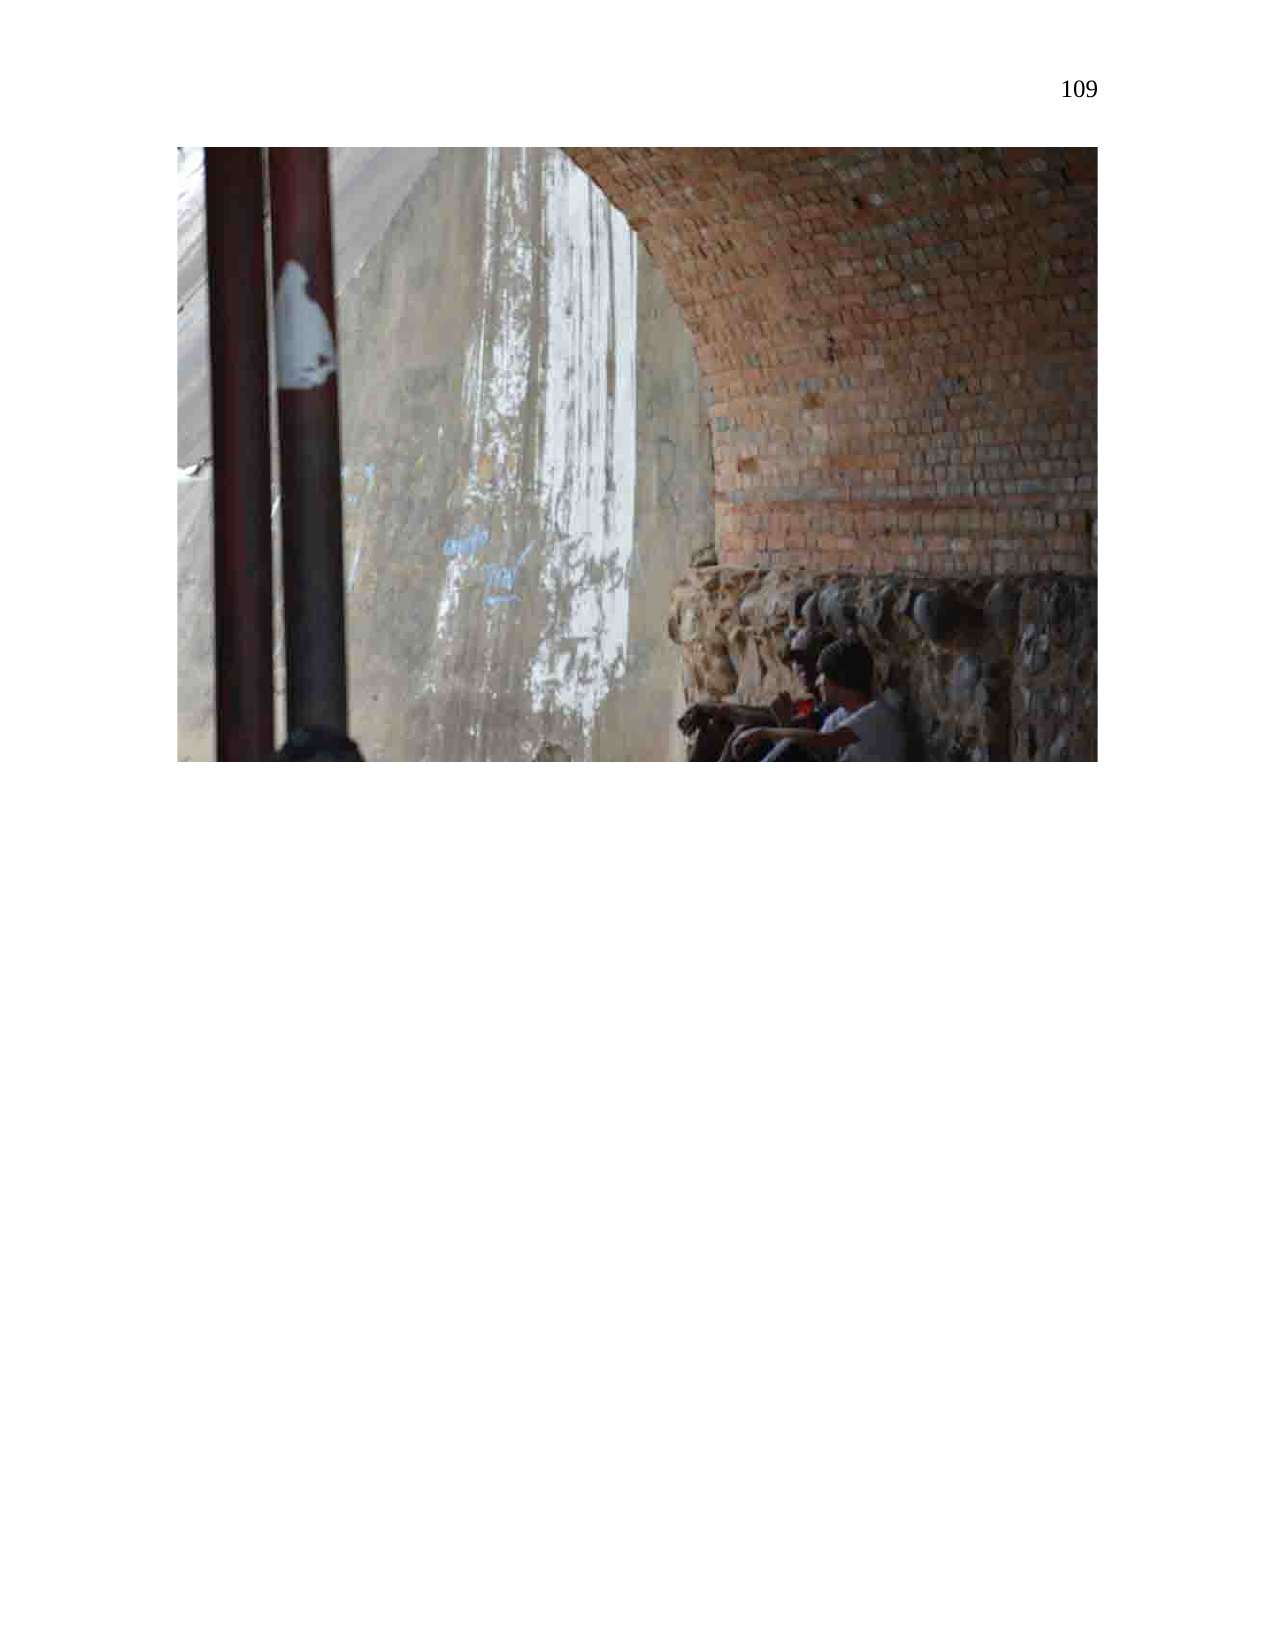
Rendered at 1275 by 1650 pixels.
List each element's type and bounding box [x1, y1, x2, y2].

picture [177, 147, 1098, 762]
